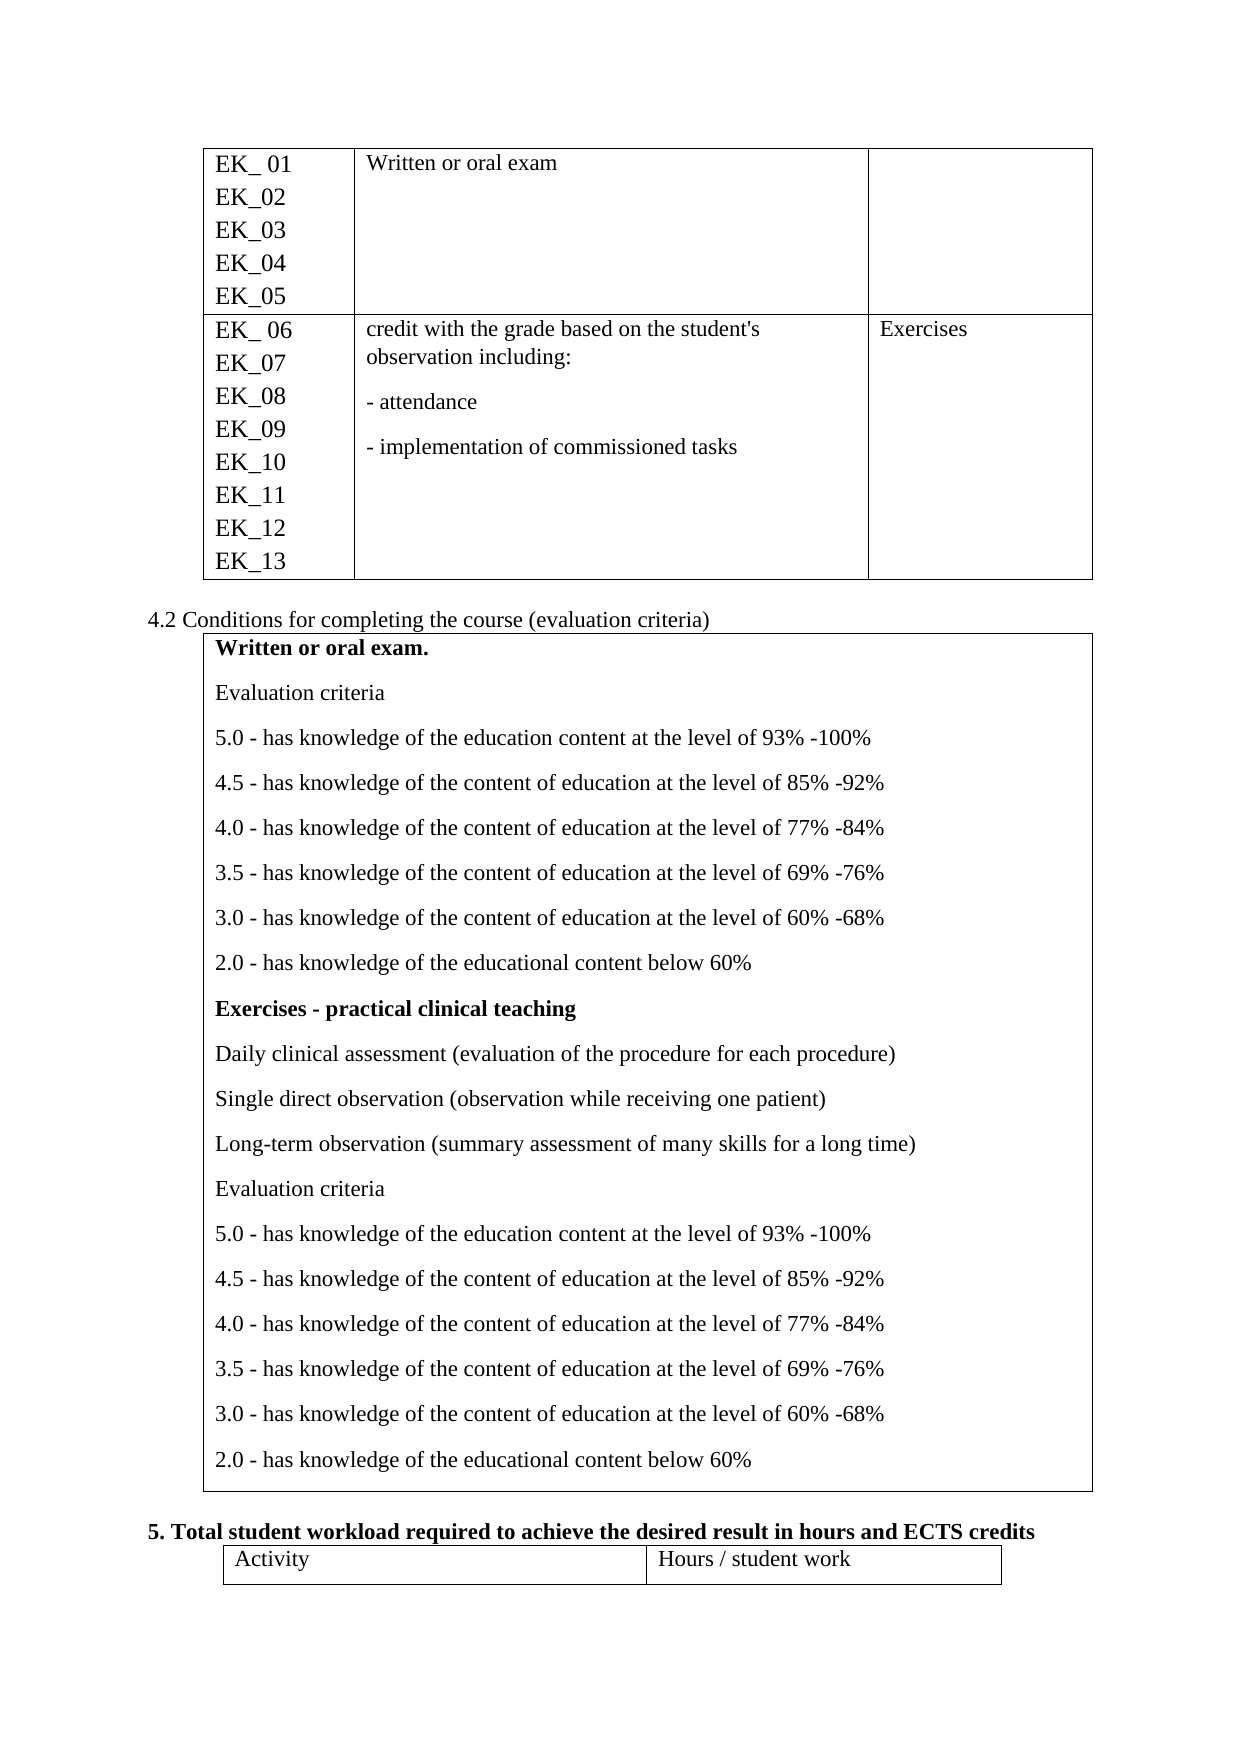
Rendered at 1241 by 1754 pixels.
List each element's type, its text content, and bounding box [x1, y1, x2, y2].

table_cell Written or oral exam [355, 149, 868, 314]
table_cell EK_ 01 EK_02 EK_03 EK_04 EK_05 [204, 149, 354, 314]
table_header Activity [224, 1546, 646, 1584]
table_header Written or oral exam. Evaluation criteria 5.0 - has knowledge of the education content at the level of 93% -100% 4.5 - has knowledge of the content of education at the level of 85% -92% 4.0 - has knowledge of the content of education at the level of 77% -84% 3.5 - has knowledge of the content of education at the level of 69% -76% 3.0 - has knowledge of the content of education at the level of 60% -68% 2.0 - has knowledge of the educational content below 60% Exercises - practical clinical teaching Daily clinical assessment (evaluation of the procedure for each procedure) Single direct observation (observation while receiving one patient) Long-term observation (summary assessment of many skills for a long time) Evaluation criteria 5.0 - has knowledge of the education content at the level of 93% -100% 4.5 - has knowledge of the content of education at the level of 85% -92% 4.0 - has knowledge of the content of education at the level of 77% -84% 3.5 - has knowledge of the content of education at the level of 69% -76% 3.0 - has knowledge of the content of education at the level of 60% -68% 2.0 - has knowledge of the educational content below 60% [204, 634, 1092, 1491]
table_cell EK_ 06 EK_07 EK_08 EK_09 EK_10 EK_11 EK_12 EK_13 [204, 315, 354, 579]
table_cell [869, 149, 1092, 314]
table_cell Exercises [869, 315, 1092, 579]
table_header Hours / student work [647, 1546, 1001, 1584]
text 5. Total student workload required to achieve the desired result in hours and ECTS credits [148, 1518, 1093, 1544]
text 4.2 Conditions for completing the course (evaluation criteria) [148, 606, 1093, 633]
table_cell credit with the grade based on the student's observation including: - attendance - implementation of commissioned tasks [355, 315, 868, 579]
